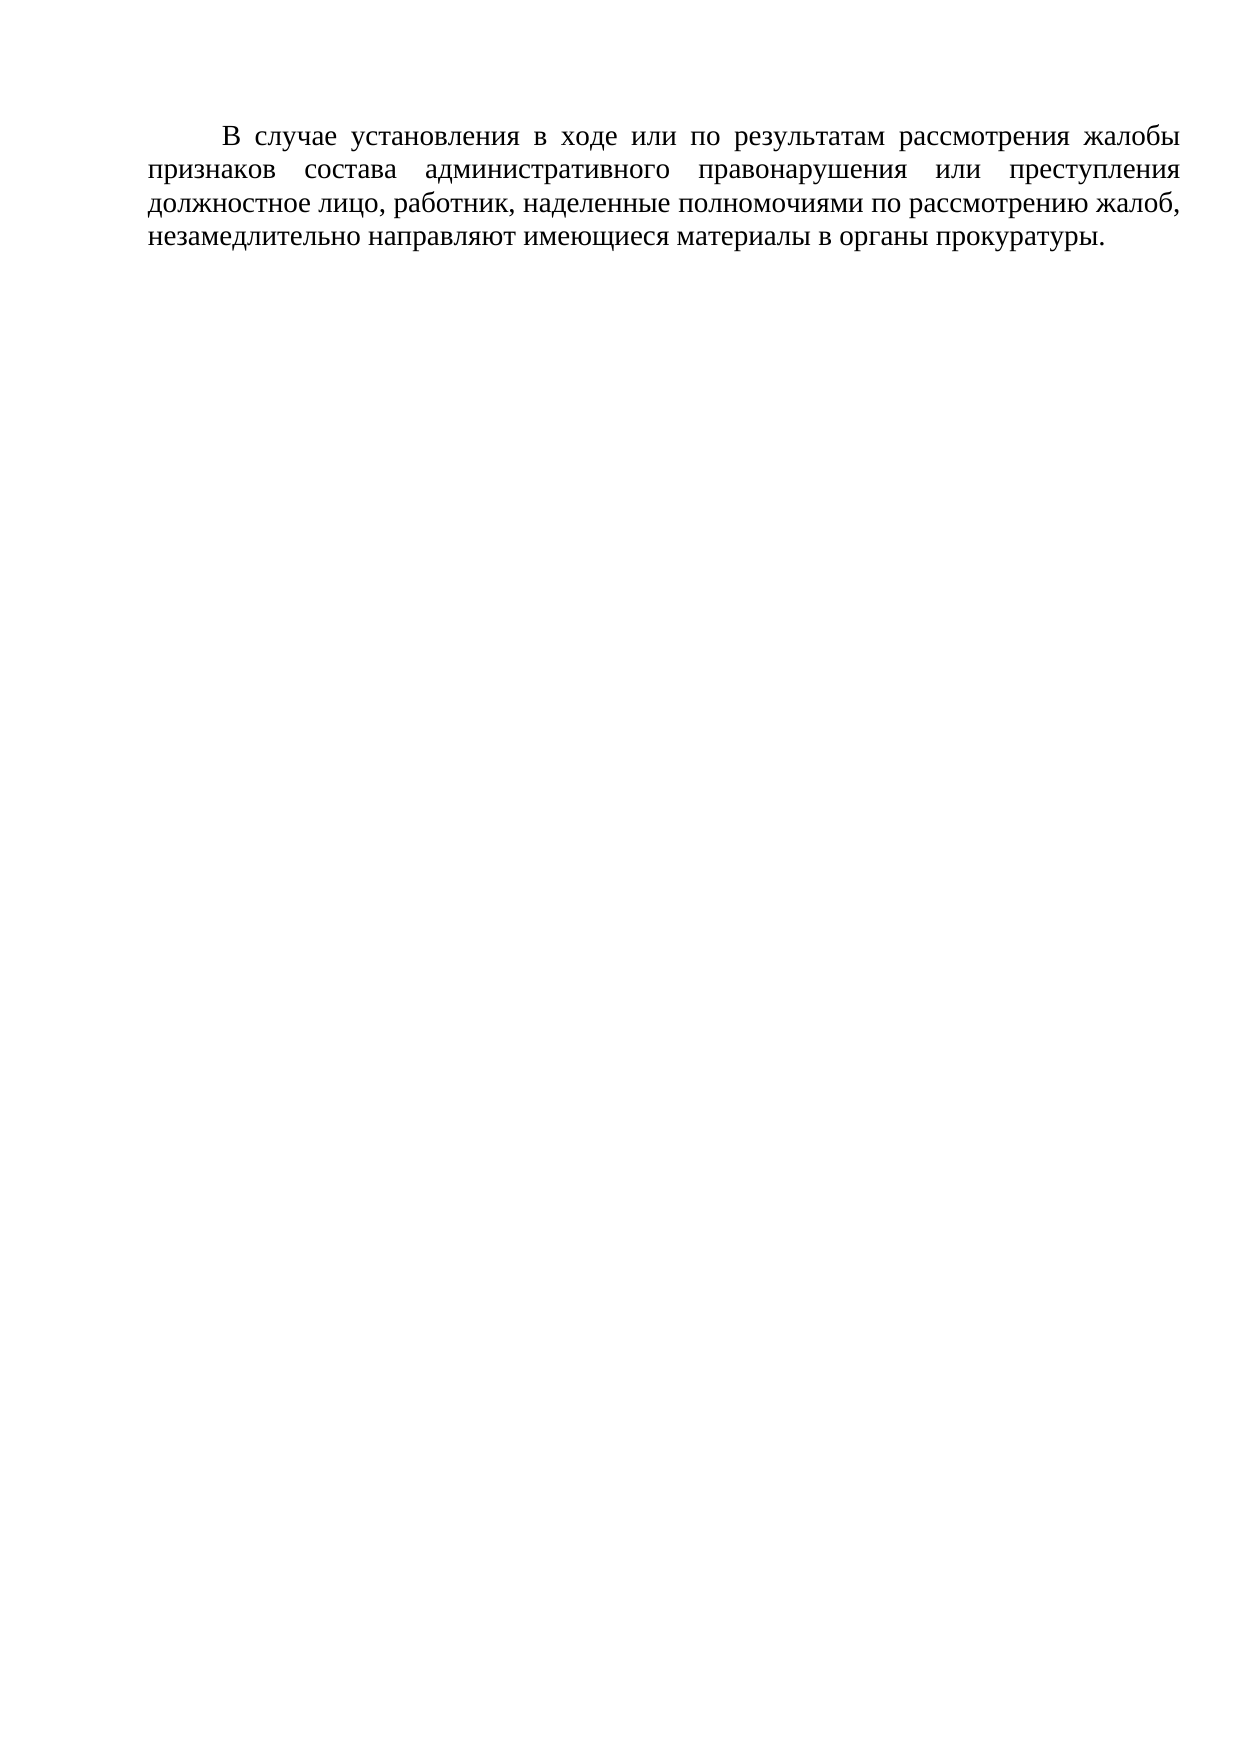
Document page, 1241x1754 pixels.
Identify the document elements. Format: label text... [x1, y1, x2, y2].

text В случае установления в ходе или по результатам рассмотрения жалобы признаков состава административного правонарушения или преступления должностное лицо, работник, наделенные полномочиями по рассмотрению жалоб, незамедлительно направляют имеющиеся материалы в органы прокуратуры. [148, 118, 1181, 252]
